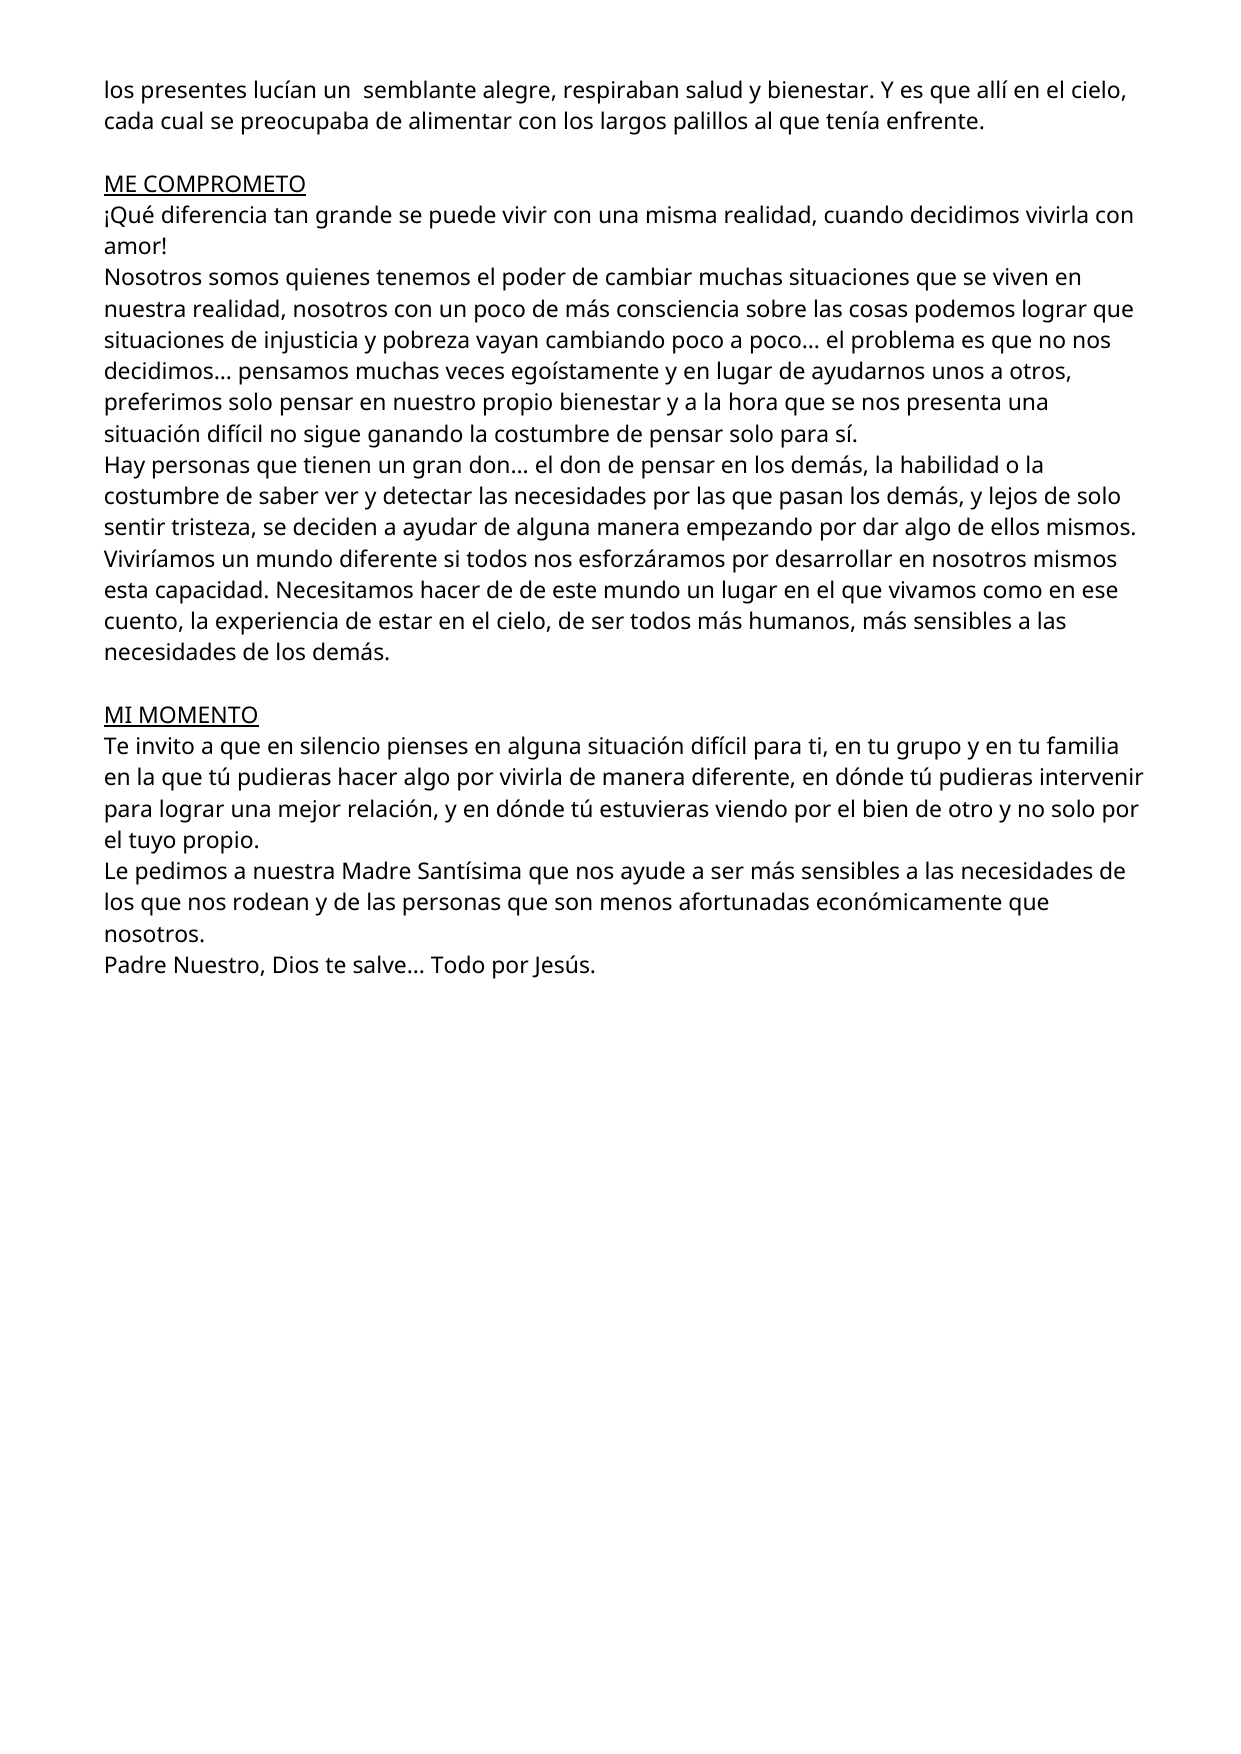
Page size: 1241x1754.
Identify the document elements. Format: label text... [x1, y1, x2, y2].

text Hay personas que tienen un gran don… el don de pensar en los demás, la habilidad o la costumbre de saber ver y detectar las necesidades por las que pasan los demás, y lejos de solo sentir tristeza, se deciden a ayudar de alguna manera empezando por dar algo de ellos mismos. [103, 449, 1152, 543]
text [103, 74, 1152, 136]
text Te invito a que en silencio pienses en alguna situación difícil para ti, en tu grupo y en tu familia en la que tú pudieras hacer algo por vivirla de manera diferente, en dónde tú pudieras intervenir para lograr una mejor relación, y en dónde tú estuvieras viendo por el bien de otro y no solo por el tuyo propio. [103, 730, 1152, 855]
text ¡Qué diferencia tan grande se puede vivir con una misma realidad, cuando decidimos vivirla con amor! [103, 199, 1152, 261]
text Padre Nuestro, Dios te salve… Todo por Jesús. [103, 949, 1152, 980]
text Le pedimos a nuestra Madre Santísima que nos ayude a ser más sensibles a las necesidades de los que nos rodean y de las personas que son menos afortunadas económicamente que nosotros. [103, 855, 1152, 949]
text Viviríamos un mundo diferente si todos nos esforzáramos por desarrollar en nosotros mismos esta capacidad. Necesitamos hacer de de este mundo un lugar en el que vivamos como en ese cuento, la experiencia de estar en el cielo, de ser todos más humanos, más sensibles a las necesidades de los demás. [103, 543, 1152, 668]
text MI MOMENTO [103, 699, 1152, 730]
text Nosotros somos quienes tenemos el poder de cambiar muchas situaciones que se viven en nuestra realidad, nosotros con un poco de más consciencia sobre las cosas podemos lograr que situaciones de injusticia y pobreza vayan cambiando poco a poco… el problema es que no nos decidimos… pensamos muchas veces egoístamente y en lugar de ayudarnos unos a otros, preferimos solo pensar en nuestro propio bienestar y a la hora que se nos presenta una situación difícil no sigue ganando la costumbre de pensar solo para sí. [103, 261, 1152, 449]
text ME COMPROMETO [103, 168, 1152, 199]
